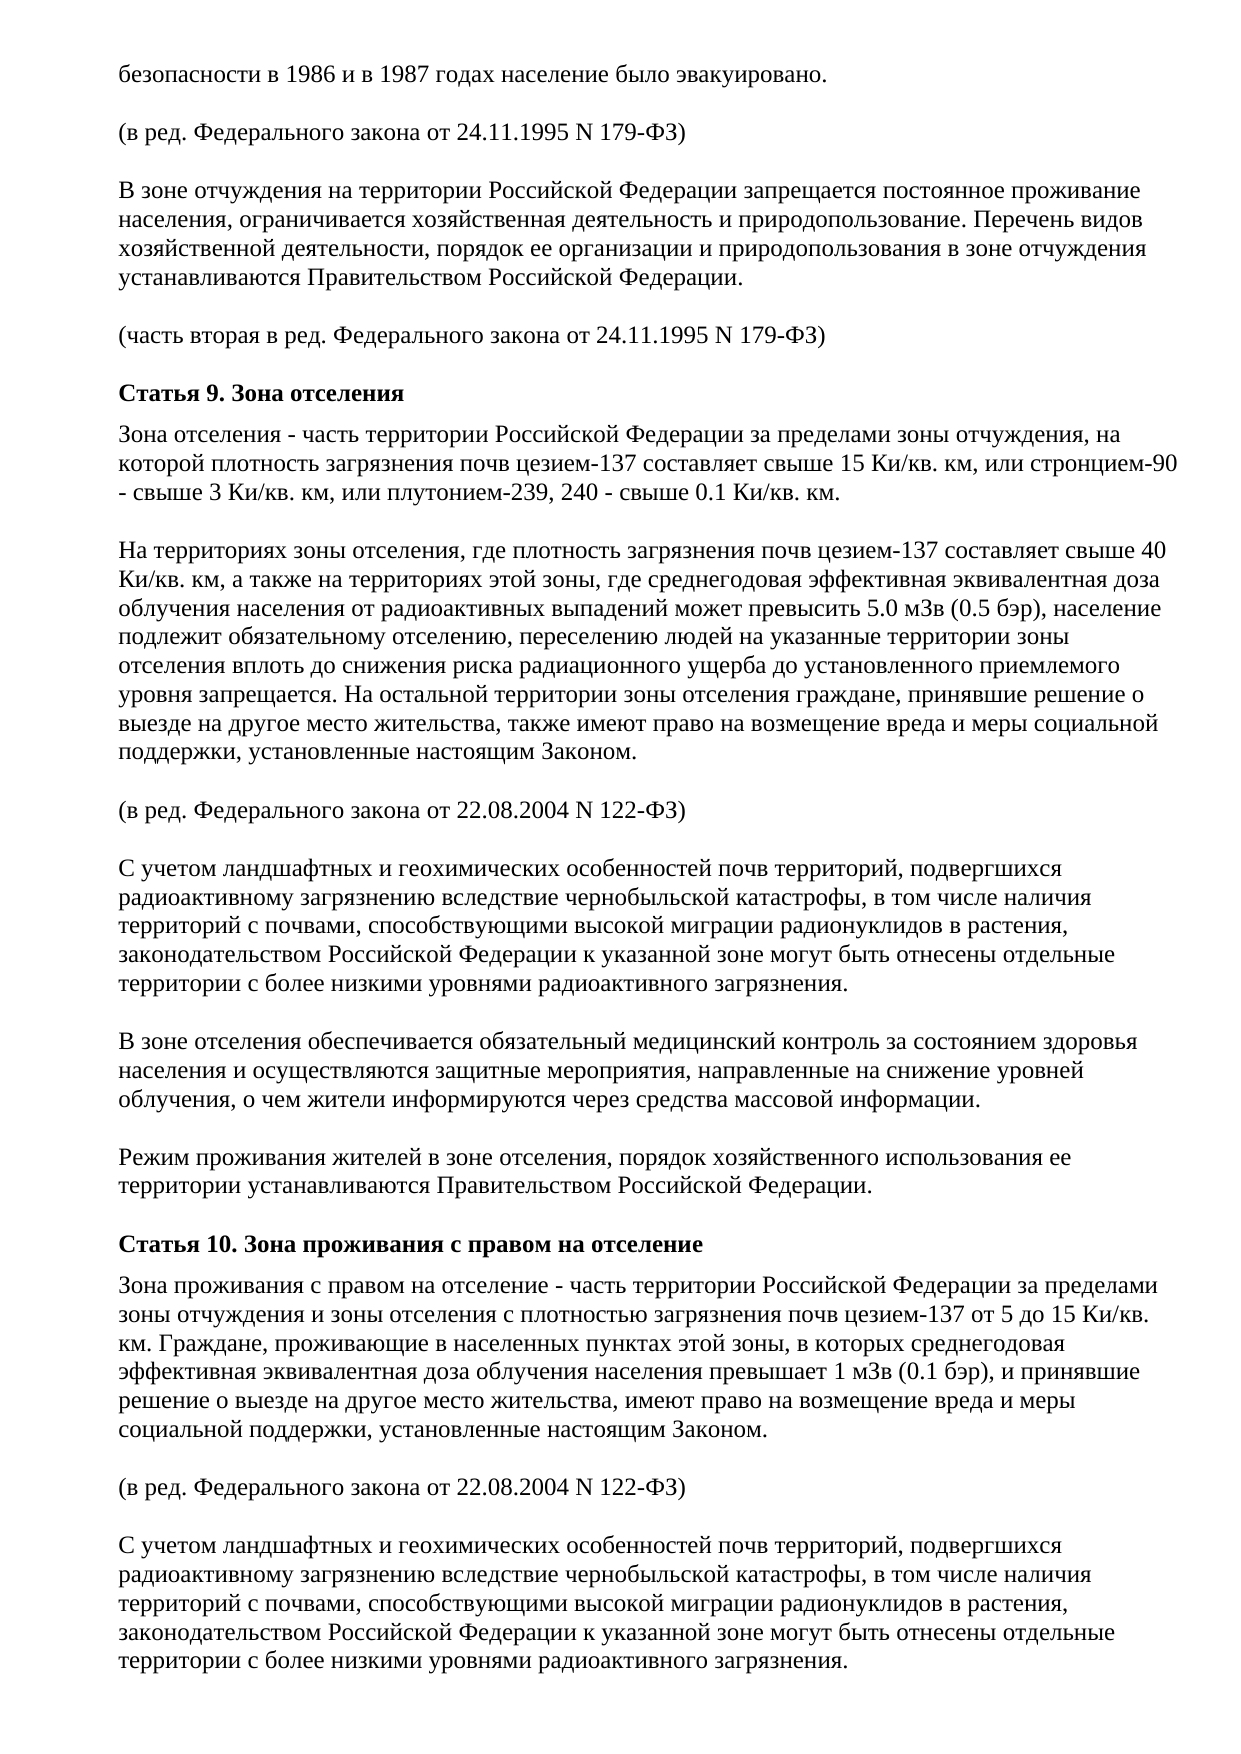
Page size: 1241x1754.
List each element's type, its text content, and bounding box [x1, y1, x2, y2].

subtitle Статья 10. Зона проживания с правом на отселение [118, 1229, 1181, 1258]
text (часть вторая в ред. Федерального закона от 24.11.1995 N 179-ФЗ) [118, 320, 1181, 349]
text В зоне отчуждения на территории Российской Федерации запрещается постоянное проживание населения, ограничивается хозяйственная деятельность и природопользование. Перечень видов хозяйственной деятельности, порядок ее организации и природопользования в зоне отчуждения устанавливаются Правительством Российской Федерации. [118, 176, 1181, 291]
text С учетом ландшафтных и геохимических особенностей почв территорий, подвергшихся радиоактивному загрязнению вследствие чернобыльской катастрофы, в том числе наличия территорий с почвами, способствующими высокой миграции радионуклидов в растения, законодательством Российской Федерации к указанной зоне могут быть отнесены отдельные территории с более низкими уровнями радиоактивного загрязнения. [118, 1530, 1181, 1674]
text Зона проживания с правом на отселение - часть территории Российской Федерации за пределами зоны отчуждения и зоны отселения с плотностью загрязнения почв цезием-137 от 5 до 15 Ки/кв. км. Граждане, проживающие в населенных пунктах этой зоны, в которых среднегодовая эффективная эквивалентная доза облучения населения превышает 1 мЗв (0.1 бэр), и принявшие решение о выезде на другое место жительства, имеют право на возмещение вреда и меры социальной поддержки, установленные настоящим Законом. [118, 1270, 1181, 1443]
text Режим проживания жителей в зоне отселения, порядок хозяйственного использования ее территории устанавливаются Правительством Российской Федерации. [118, 1142, 1181, 1199]
text С учетом ландшафтных и геохимических особенностей почв территорий, подвергшихся радиоактивному загрязнению вследствие чернобыльской катастрофы, в том числе наличия территорий с почвами, способствующими высокой миграции радионуклидов в растения, законодательством Российской Федерации к указанной зоне могут быть отнесены отдельные территории с более низкими уровнями радиоактивного загрязнения. [118, 853, 1181, 997]
text (в ред. Федерального закона от 22.08.2004 N 122-ФЗ) [118, 795, 1181, 823]
subtitle Статья 9. Зона отселения [118, 378, 1181, 407]
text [118, 59, 1181, 88]
text В зоне отселения обеспечивается обязательный медицинский контроль за состоянием здоровья населения и осуществляются защитные мероприятия, направленные на снижение уровней облучения, о чем жители информируются через средства массовой информации. [118, 1026, 1181, 1112]
text На территориях зоны отселения, где плотность загрязнения почв цезием-137 составляет свыше 40 Ки/кв. км, а также на территориях этой зоны, где среднегодовая эффективная эквивалентная доза облучения населения от радиоактивных выпадений может превысить 5.0 мЗв (0.5 бэр), население подлежит обязательному отселению, переселению людей на указанные территории зоны отселения вплоть до снижения риска радиационного ущерба до установленного приемлемого уровня запрещается. На остальной территории зоны отселения граждане, принявшие решение о выезде на другое место жительства, также имеют право на возмещение вреда и меры социальной поддержки, установленные настоящим Законом. [118, 535, 1181, 765]
text Зона отселения - часть территории Российской Федерации за пределами зоны отчуждения, на которой плотность загрязнения почв цезием-137 составляет свыше 15 Ки/кв. км, или стронцием-90 - свыше 3 Ки/кв. км, или плутонием-239, 240 - свыше 0.1 Ки/кв. км. [118, 419, 1181, 506]
text (в ред. Федерального закона от 24.11.1995 N 179-ФЗ) [118, 117, 1181, 146]
text (в ред. Федерального закона от 22.08.2004 N 122-ФЗ) [118, 1472, 1181, 1501]
